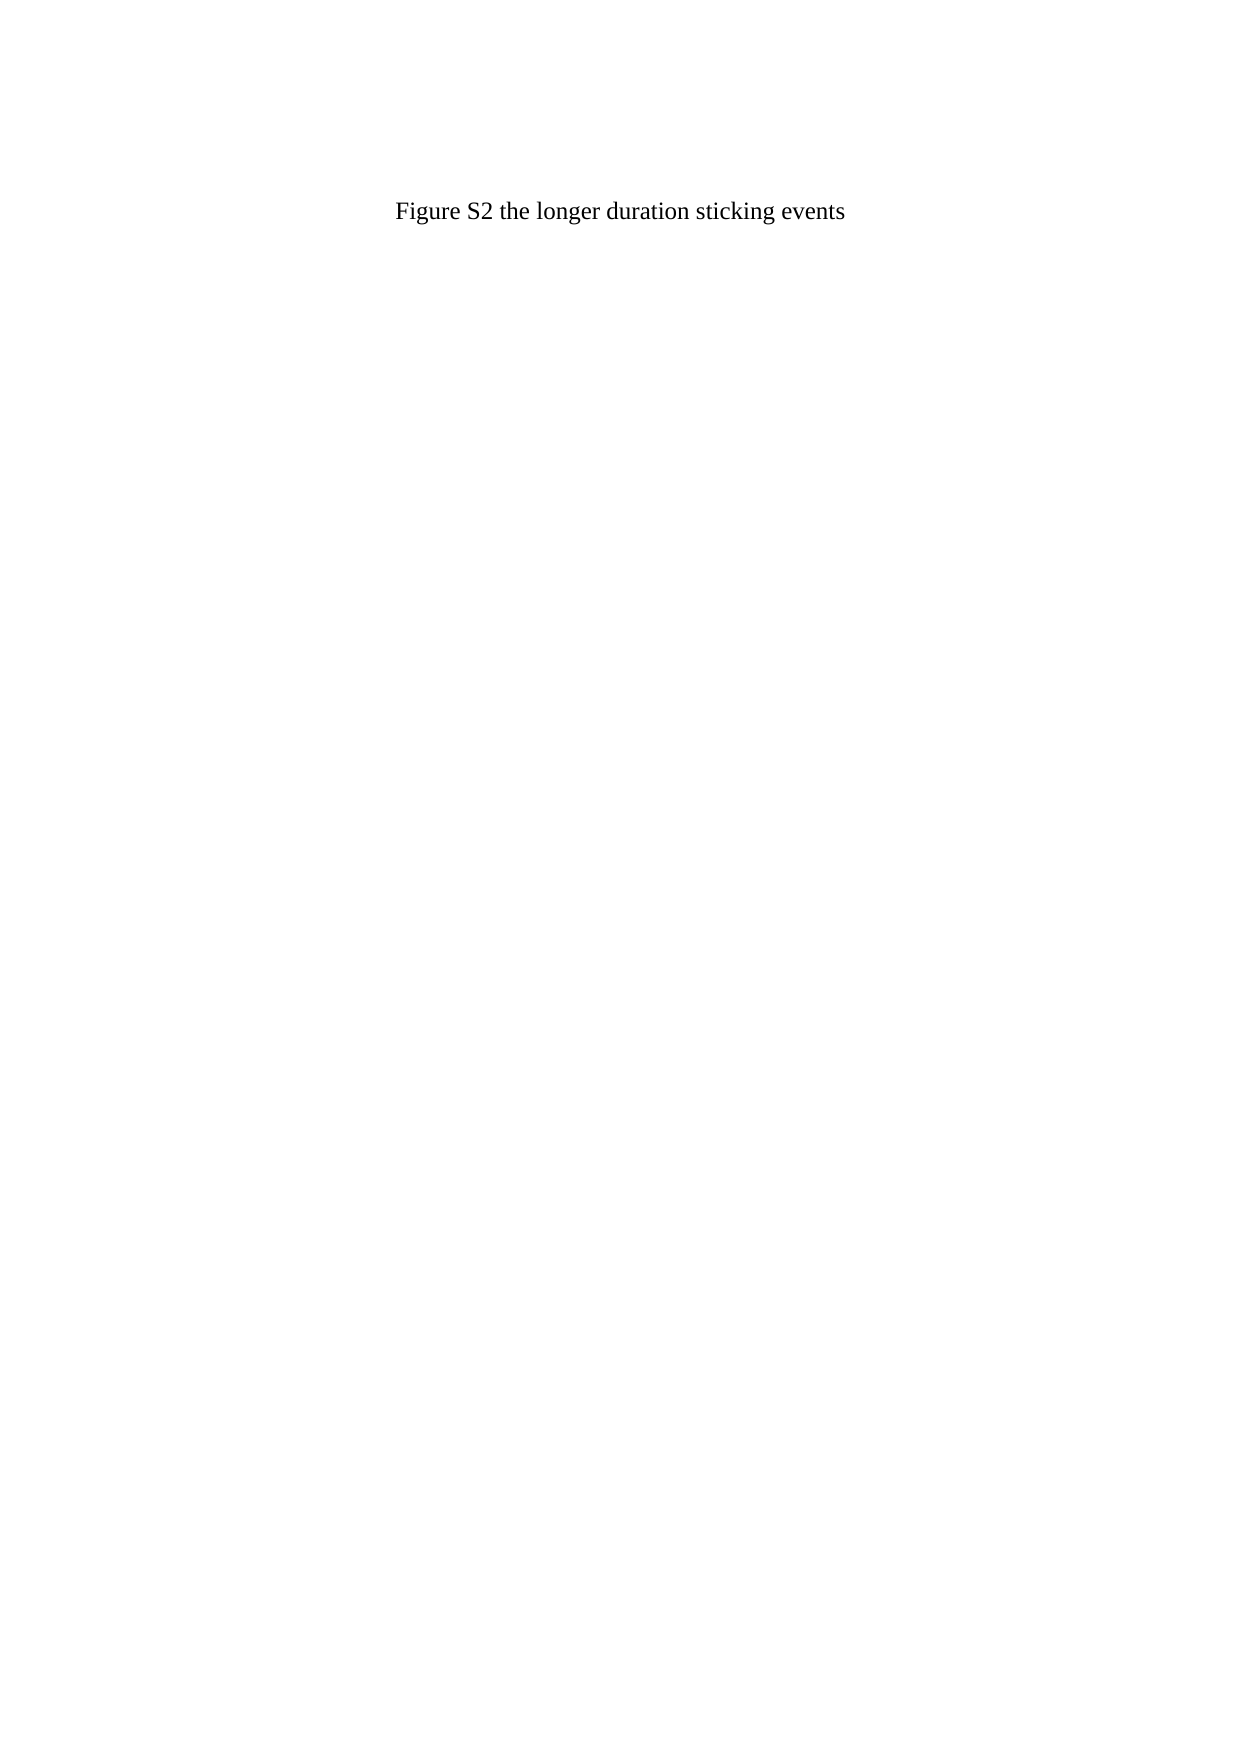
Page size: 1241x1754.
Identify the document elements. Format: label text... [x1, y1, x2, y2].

text Figure S2 the longer duration sticking events [187, 194, 1053, 227]
